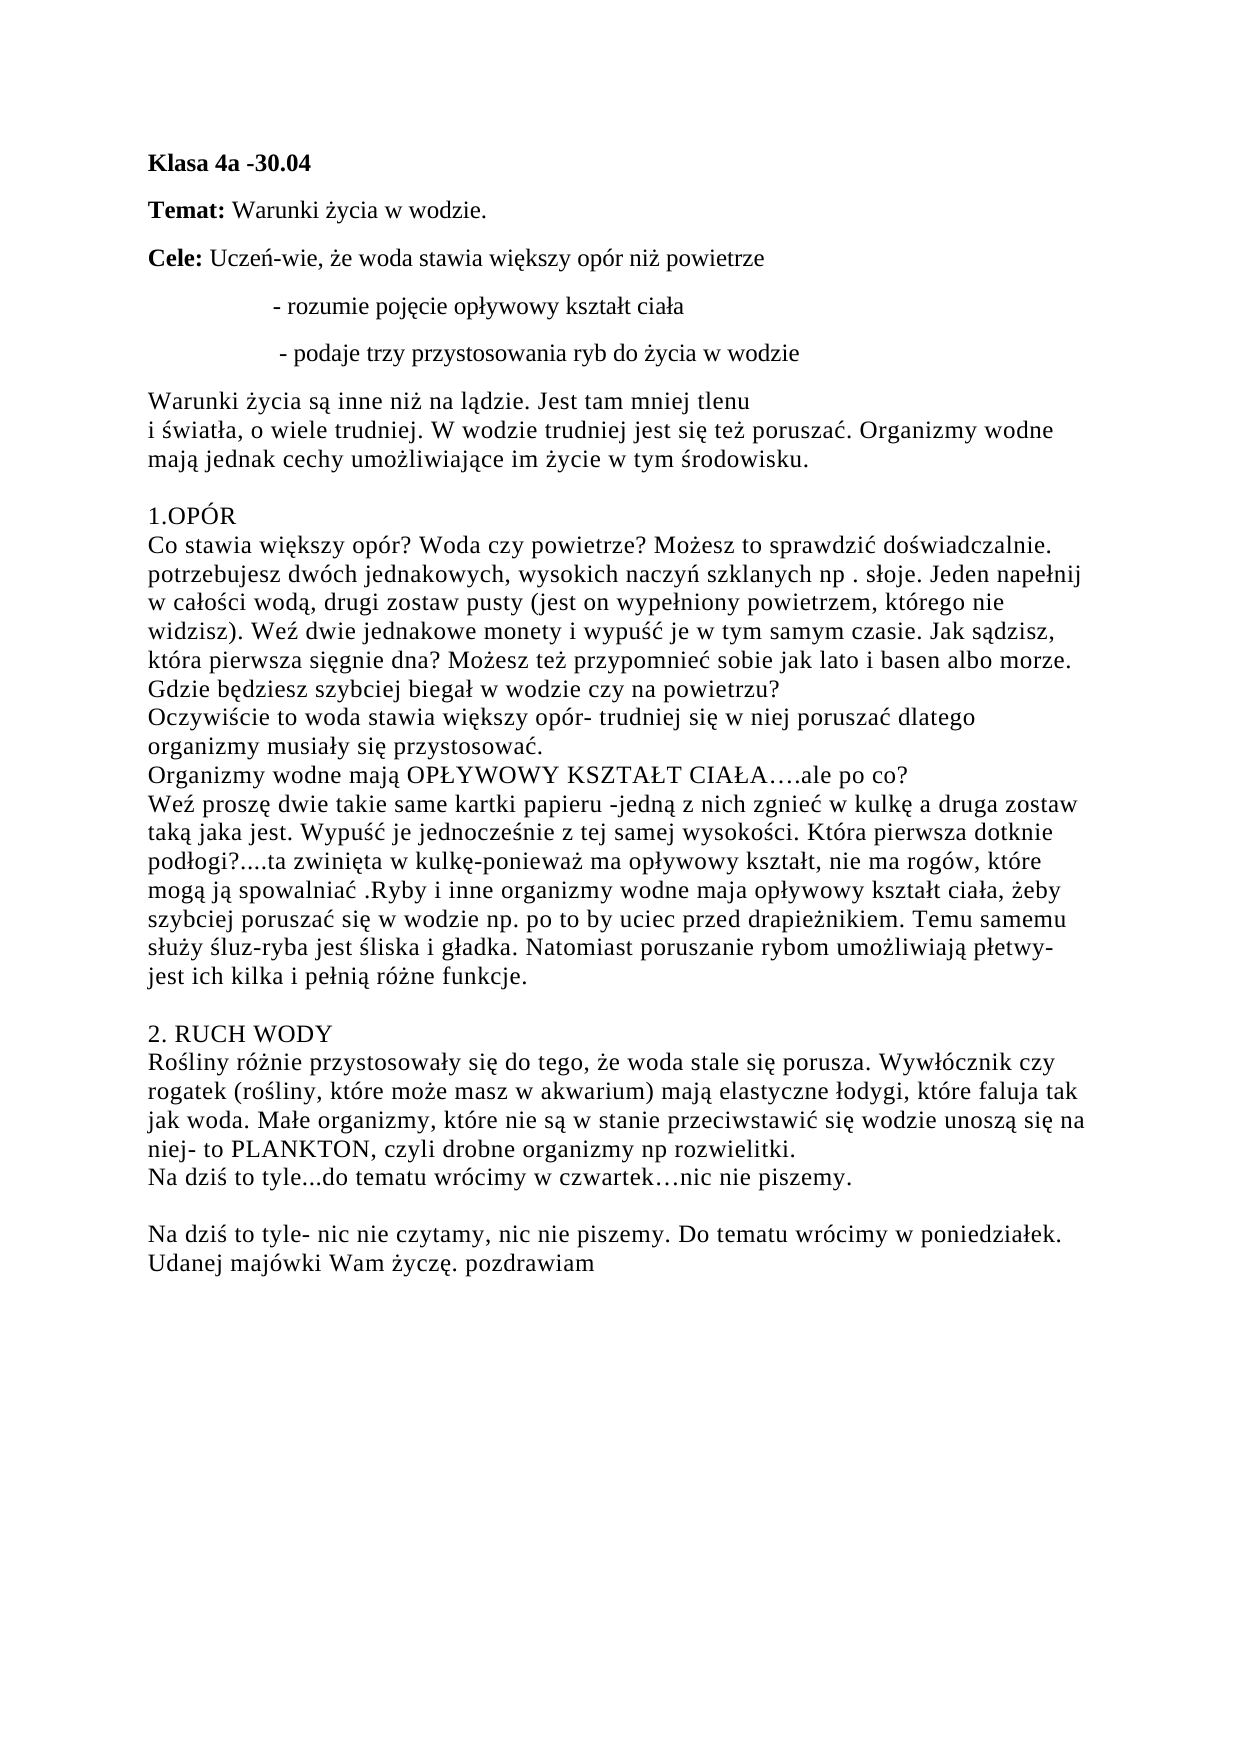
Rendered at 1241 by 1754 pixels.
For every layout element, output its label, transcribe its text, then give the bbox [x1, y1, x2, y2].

text - podaje trzy przystosowania ryb do życia w wodzie [148, 338, 1093, 367]
text Udanej majówki Wam życzę. pozdrawiam [148, 1248, 1093, 1305]
text 2. RUCH WODY Rośliny różnie przystosowały się do tego, że woda stale się porusza. Wywłócznik czy rogatek (rośliny, które może masz w akwarium) mają elastyczne łodygi, które faluja tak jak woda. Małe organizmy, które nie są w stanie przeciwstawić się wodzie unoszą się na niej- to PLANKTON, czyli drobne organizmy np rozwielitki. Na dziś to tyle...do tematu wrócimy w czwartek…nic nie piszemy. [148, 990, 1093, 1219]
text - rozumie pojęcie opływowy kształt ciała [148, 291, 1093, 319]
text 1.OPÓR Co stawia większy opór? Woda czy powietrze? Możesz to sprawdzić doświadczalnie. potrzebujesz dwóch jednakowych, wysokich naczyń szklanych np . słoje. Jeden napełnij w całości wodą, drugi zostaw pusty (jest on wypełniony powietrzem, którego nie widzisz). Weź dwie jednakowe monety i wypuść je w tym samym czasie. Jak sądzisz, która pierwsza sięgnie dna? Możesz też przypomnieć sobie jak lato i basen albo morze. Gdzie będziesz szybciej biegał w wodzie czy na powietrzu? Oczywiście to woda stawia większy opór- trudniej się w niej poruszać dlatego organizmy musiały się przystosować. Organizmy wodne mają OPŁYWOWY KSZTAŁT CIAŁA….ale po co? Weź proszę dwie takie same kartki papieru -jedną z nich zgnieć w kulkę a druga zostaw taką jaka jest. Wypuść je jednocześnie z tej samej wysokości. Która pierwsza dotknie podłogi?....ta zwinięta w kulkę-ponieważ ma opływowy kształt, nie ma rogów, które mogą ją spowalniać .Ryby i inne organizmy wodne maja opływowy kształt ciała, żeby szybciej poruszać się w wodzie np. po to by uciec przed drapieżnikiem. Temu samemu służy śluz-ryba jest śliska i gładka. Natomiast poruszanie rybom umożliwiają płetwy- jest ich kilka i pełnią różne funkcje. [148, 472, 1093, 990]
text Cele: Uczeń-wie, że woda stawia większy opór niż powietrze [148, 243, 1093, 272]
text Warunki życia są inne niż na lądzie. Jest tam mniej tlenu i światła, o wiele trudniej. W wodzie trudniej jest się też poruszać. Organizmy wodne mają jednak cechy umożliwiające im życie w tym środowisku. [148, 386, 1093, 472]
text Temat: Warunki życia w wodzie. [148, 195, 1093, 224]
text Na dziś to tyle- nic nie czytamy, nic nie piszemy. Do tematu wrócimy w poniedziałek. [148, 1219, 1093, 1248]
text Klasa 4a -30.04 [148, 148, 1093, 176]
